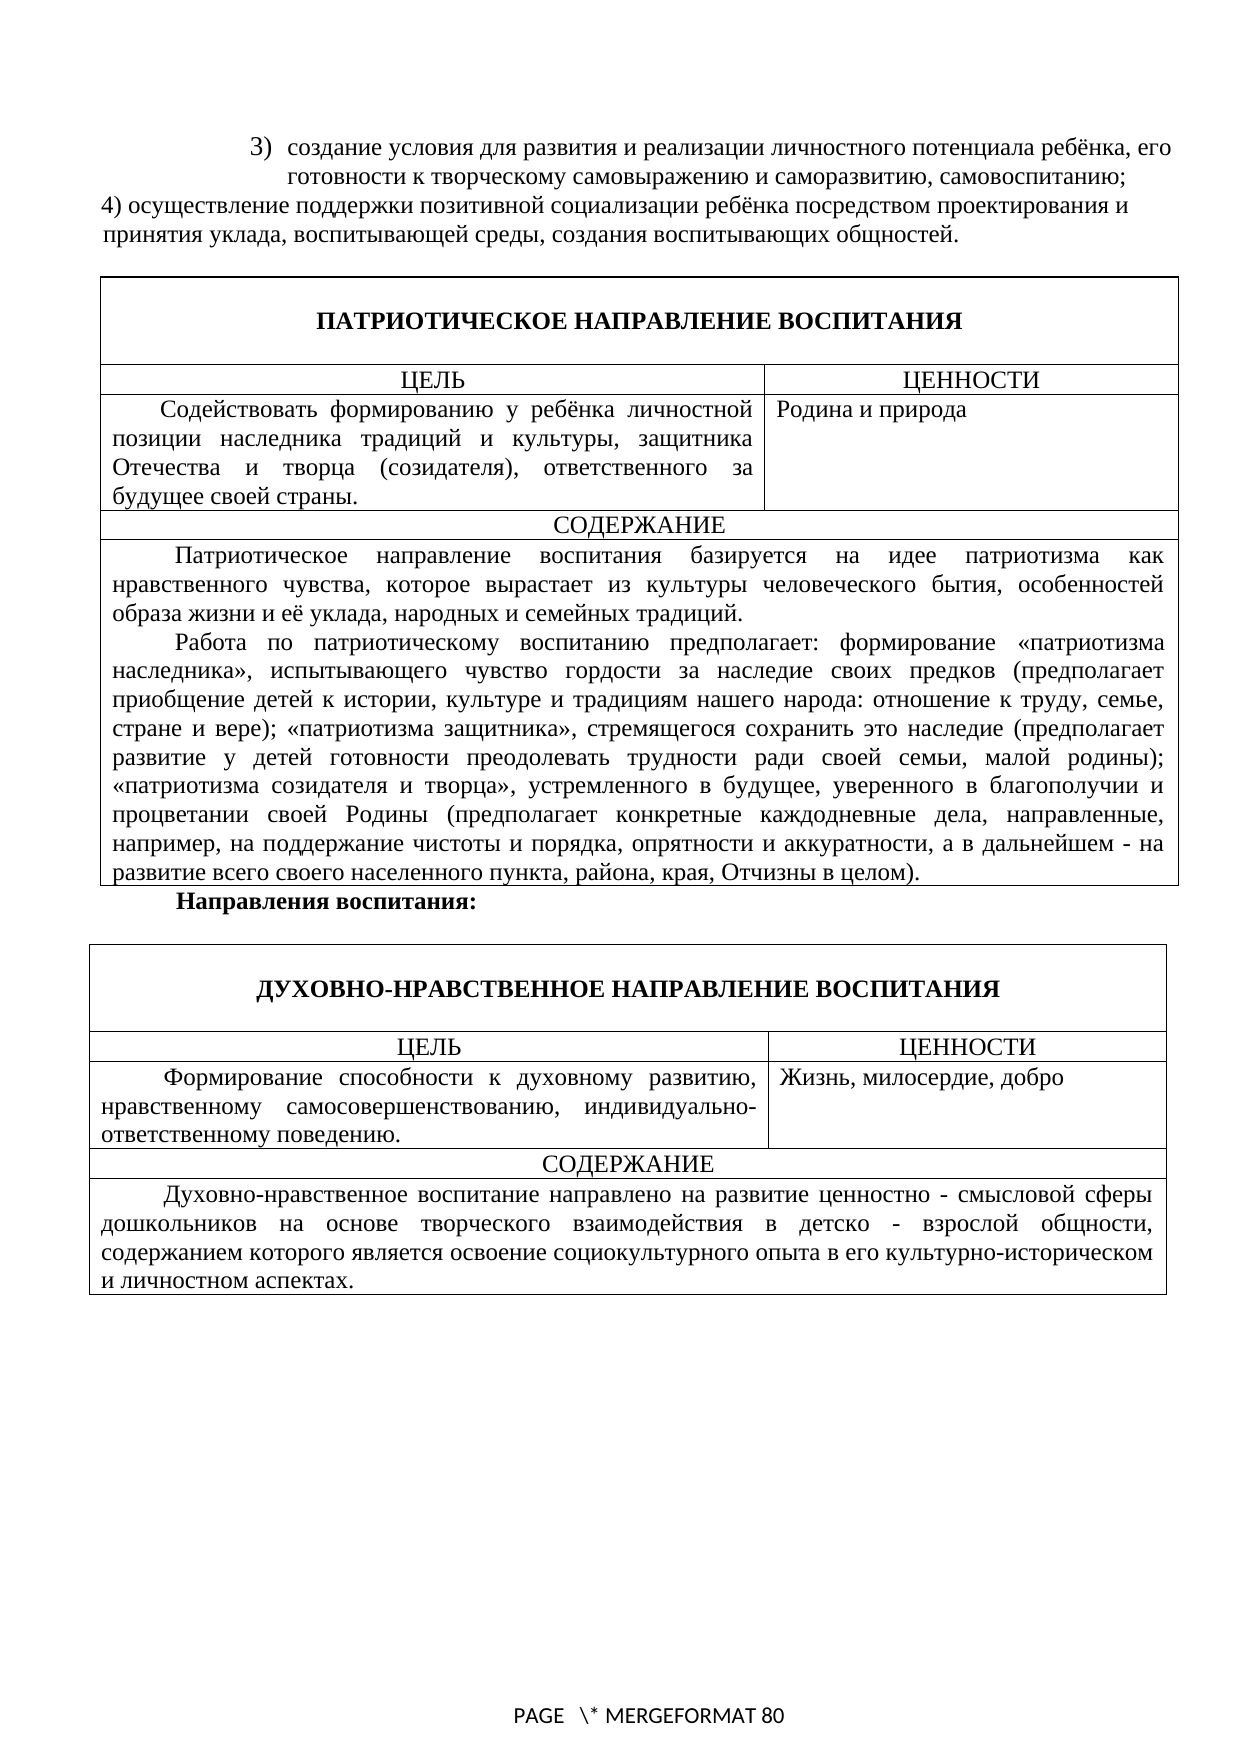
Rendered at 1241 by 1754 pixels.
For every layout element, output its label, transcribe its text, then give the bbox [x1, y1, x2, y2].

table_cell СОДЕРЖАНИЕ [101, 511, 1178, 539]
table_header ПАТРИОТИЧЕСКОЕ НАПРАВЛЕНИЕ ВОСПИТАНИЯ [101, 278, 1178, 364]
table_cell Содействовать формированию у ребёнка личностной позиции наследника традиций и культуры, защитника Отечества и творца (созидателя), ответственного за будущее своей страны. [101, 395, 764, 509]
table_cell ЦЕННОСТИ [765, 365, 1178, 393]
table_cell ЦЕННОСТИ [769, 1032, 1166, 1061]
table_cell Формирование способности к духовному развитию, нравственному самосовершенствованию, индивидуально-ответственному поведению. [90, 1062, 768, 1148]
table_cell Родина и природа [765, 395, 1178, 509]
text Направления воспитания: [101, 886, 1192, 915]
table_cell Духовно-нравственное воспитание направлено на развитие ценностно - смысловой сферы дошкольников на основе творческого взаимодействия в детско - взрослой общности, содержанием которого является освоение социокультурного опыта в его культурно-историческом и личностном аспектах. [90, 1179, 1166, 1294]
table_cell СОДЕРЖАНИЕ [90, 1149, 1166, 1178]
table_cell Патриотическое направление воспитания базируется на идее патриотизма как нравственного чувства, которое вырастает из культуры человеческого бытия, особенностей образа жизни и её уклада, народных и семейных традиций. Работа по патриотическому воспитанию предполагает: формирование «патриотизма наследника», испытывающего чувство гордости за наследие своих предков (предполагает приобщение детей к истории, культуре и традициям нашего народа: отношение к труду, семье, стране и вере); «патриотизма защитника», стремящегося сохранить это наследие (предполагает развитие у детей готовности преодолевать трудности ради своей семьи, малой родины); «патриотизма созидателя и творца», устремленного в будущее, уверенного в благополучии и процветании своей Родины (предполагает конкретные каждодневные дела, направленные, например, на поддержание чистоты и порядка, опрятности и аккуратности, а в дальнейшем - на развитие всего своего населенного пункта, района, края, Отчизны в целом). [101, 540, 1178, 885]
table_cell Жизнь, милосердие, добро [769, 1062, 1166, 1148]
list создание условия для развития и реализации личностного потенциала ребёнка, его готовности к творческому самовыражению и саморазвитию, самовоспитанию; [249, 130, 1190, 190]
table_cell ЦЕЛЬ [90, 1032, 768, 1061]
text 4) осуществление поддержки позитивной социализации ребёнка посредством проектирования и принятия уклада, воспитывающей среды, создания воспитывающих общностей. [101, 190, 1190, 248]
table_header ДУХОВНО-НРАВСТВЕННОЕ НАПРАВЛЕНИЕ ВОСПИТАНИЯ [90, 945, 1166, 1031]
table_cell ЦЕЛЬ [101, 365, 764, 393]
